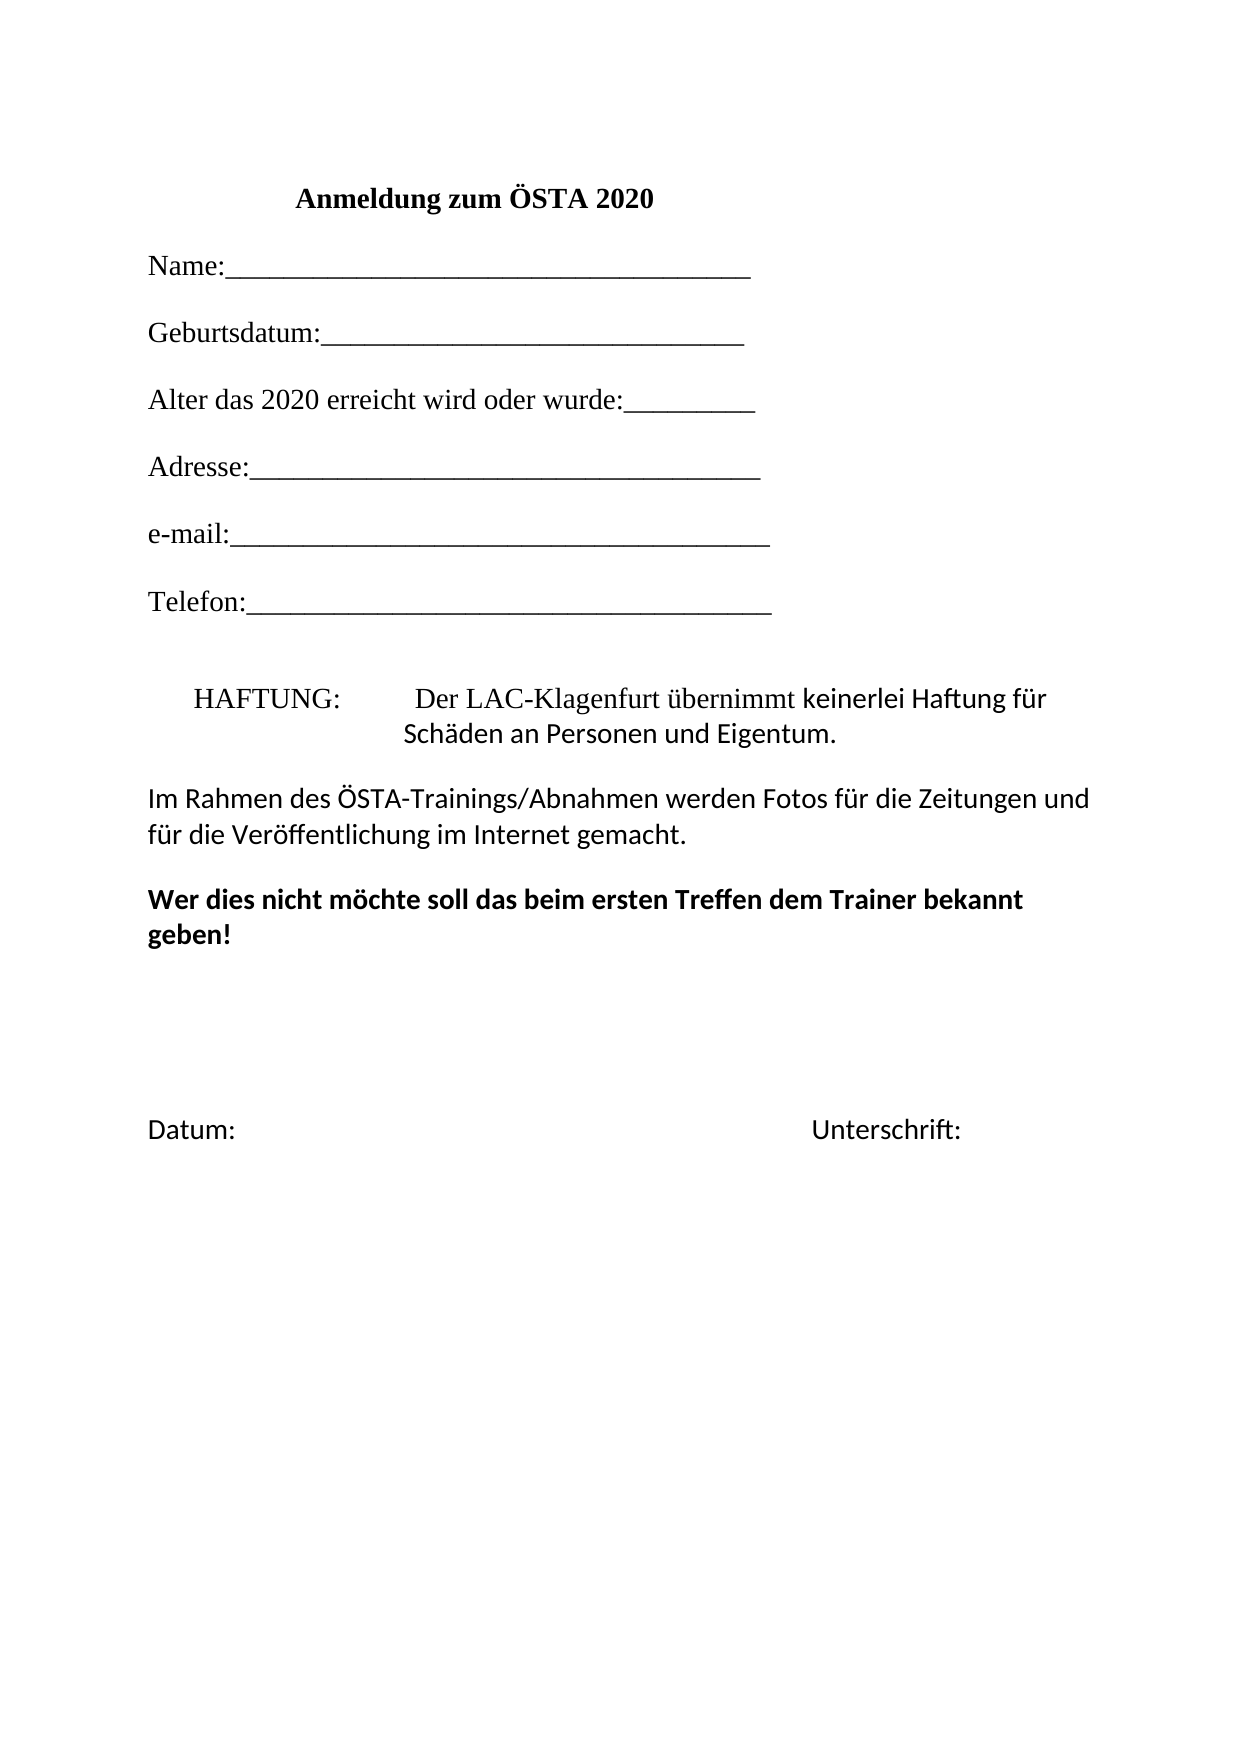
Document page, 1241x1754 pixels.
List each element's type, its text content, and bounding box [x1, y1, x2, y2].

text HAFTUNG: Der LAC-Klagenfurt übernimmt keinerlei Haftung für Schäden an Personen und Eigentum. [148, 680, 1093, 751]
text Anmeldung zum ÖSTA 2020 [221, 181, 1093, 215]
text Alter das 2020 erreicht wird oder wurde:_________ [148, 382, 1093, 416]
text Telefon:____________________________________ [148, 584, 1093, 617]
text Name:____________________________________ [148, 248, 1093, 282]
text e-mail:_____________________________________ [148, 517, 1093, 550]
text Im Rahmen des ÖSTA-Trainings/Abnahmen werden Fotos für die Zeitungen und für die Veröffentlichung im Internet gemacht. [148, 780, 1093, 852]
text Geburtsdatum:_____________________________ [148, 315, 1093, 349]
text Adresse:___________________________________ [148, 449, 1093, 483]
text Wer dies nicht möchte soll das beim ersten Treffen dem Trainer bekannt geben! [148, 881, 1093, 952]
text Datum: Unterschrift: [148, 1111, 1093, 1146]
